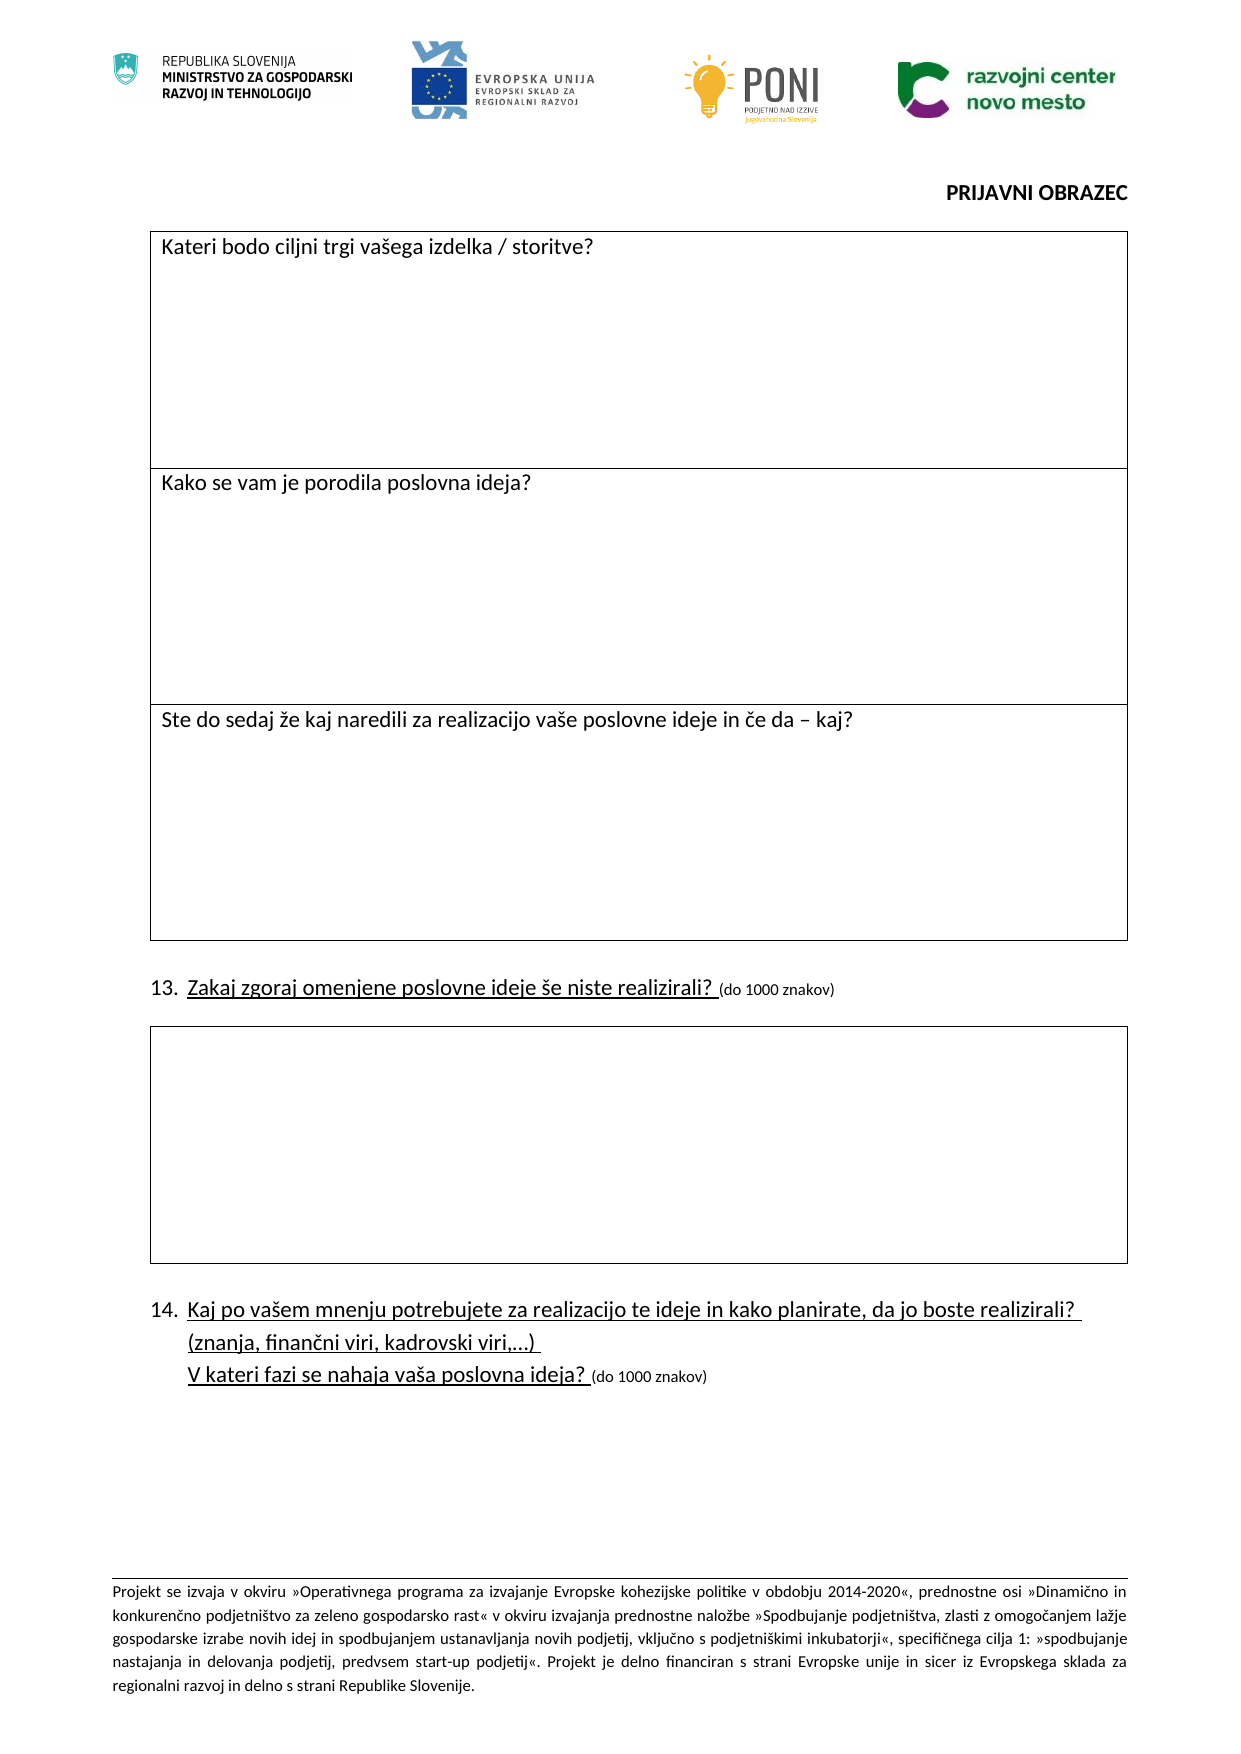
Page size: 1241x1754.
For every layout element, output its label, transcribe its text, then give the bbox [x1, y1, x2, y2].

table_cell Ste do sedaj že kaj naredili za realizacijo vaše poslovne ideje in če da – kaj? [151, 705, 1127, 940]
picture [663, 41, 848, 136]
table_header [151, 1027, 1127, 1262]
list V kateri fazi se nahaja vaša poslovna ideja? (do 1000 znakov) [187, 1360, 1128, 1388]
list Zakaj zgoraj omenjene poslovne ideje še niste realizirali? (do 1000 znakov) [150, 973, 1128, 1001]
list Kaj po vašem mnenju potrebujete za realizacijo te ideje in kako planirate, da jo boste realizirali? (znanja, finančni viri, kadrovski viri,…) [150, 1296, 1128, 1356]
picture [113, 53, 352, 101]
picture [411, 35, 621, 141]
table_cell Kako se vam je porodila poslovna ideja? [151, 469, 1127, 704]
table_cell Kateri bodo ciljni trgi vašega izdelka / storitve? [151, 232, 1127, 467]
picture [898, 62, 1116, 118]
